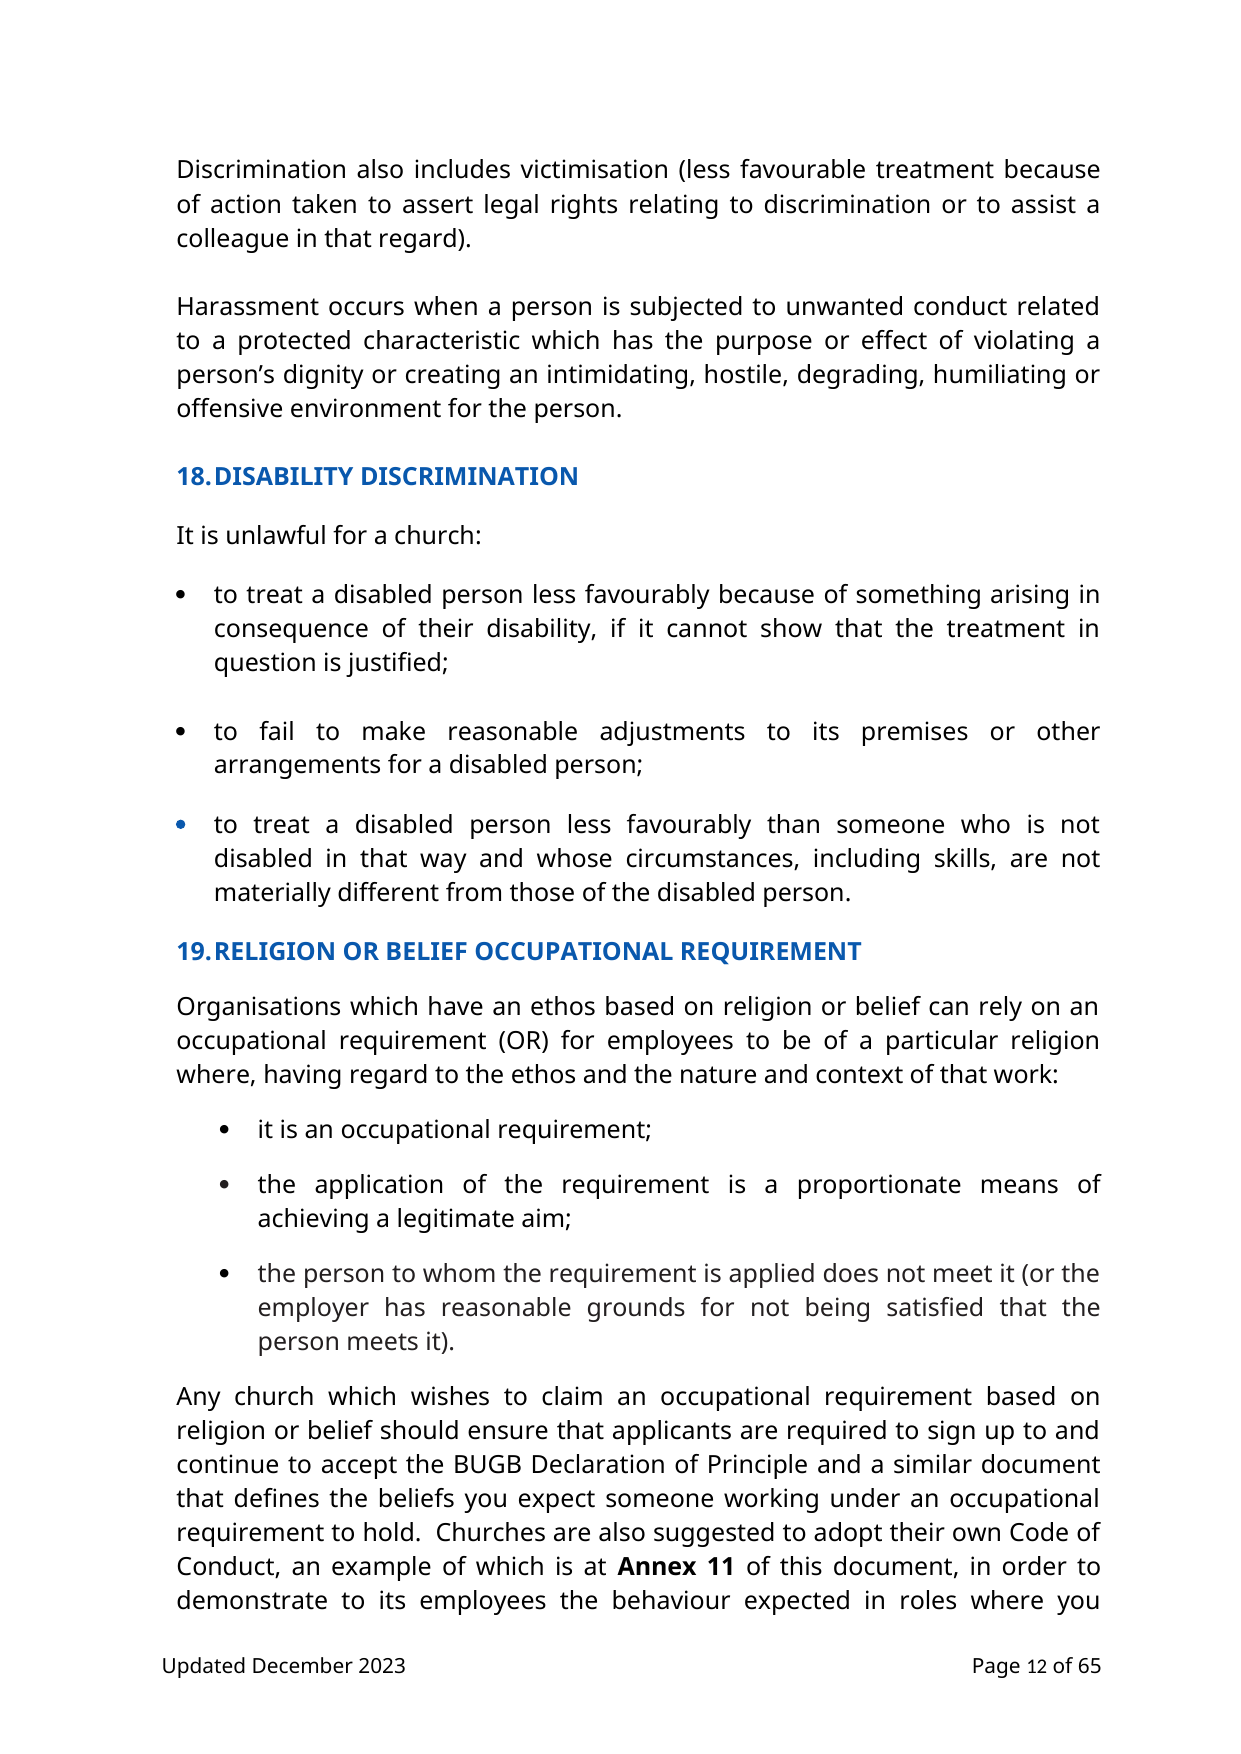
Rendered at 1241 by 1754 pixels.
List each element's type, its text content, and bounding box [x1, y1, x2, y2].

text It is unlawful for a church: [176, 518, 1101, 552]
subtitle Disability Discrimination [176, 459, 1101, 493]
list the application of the requirement is a proportionate means of achieving a legitimate aim; [220, 1166, 1101, 1234]
text Discrimination also includes victimisation (less favourable treatment because of action taken to assert legal rights relating to discrimination or to assist a colleague in that regard). [176, 152, 1101, 254]
list to treat a disabled person less favourably because of something arising in consequence of their disability, if it cannot show that the treatment in question is justified; [176, 577, 1101, 679]
text Organisations which have an ethos based on religion or belief can rely on an occupational requirement (OR) for employees to be of a particular religion where, having regard to the ethos and the nature and context of that work: [176, 988, 1101, 1091]
list the person to whom the requirement is applied does not meet it (or the employer has reasonable grounds for not being satisfied that the person meets it). [220, 1255, 1101, 1357]
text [176, 1378, 1101, 1617]
list RELIGION OR BELIEF OCCUPATIONAL REQUIREMENT [176, 933, 1101, 967]
list it is an occupational requirement; [220, 1111, 1101, 1145]
list to fail to make reasonable adjustments to its premises or other arrangements for a disabled person; [176, 713, 1101, 781]
list to treat a disabled person less favourably than someone who is not disabled in that way and whose circumstances, including skills, are not materially different from those of the disabled person. [176, 806, 1101, 908]
text Harassment occurs when a person is subjected to unwanted conduct related to a protected characteristic which has the purpose or effect of violating a person’s dignity or creating an intimidating, hostile, degrading, humiliating or offensive environment for the person. [176, 288, 1101, 425]
